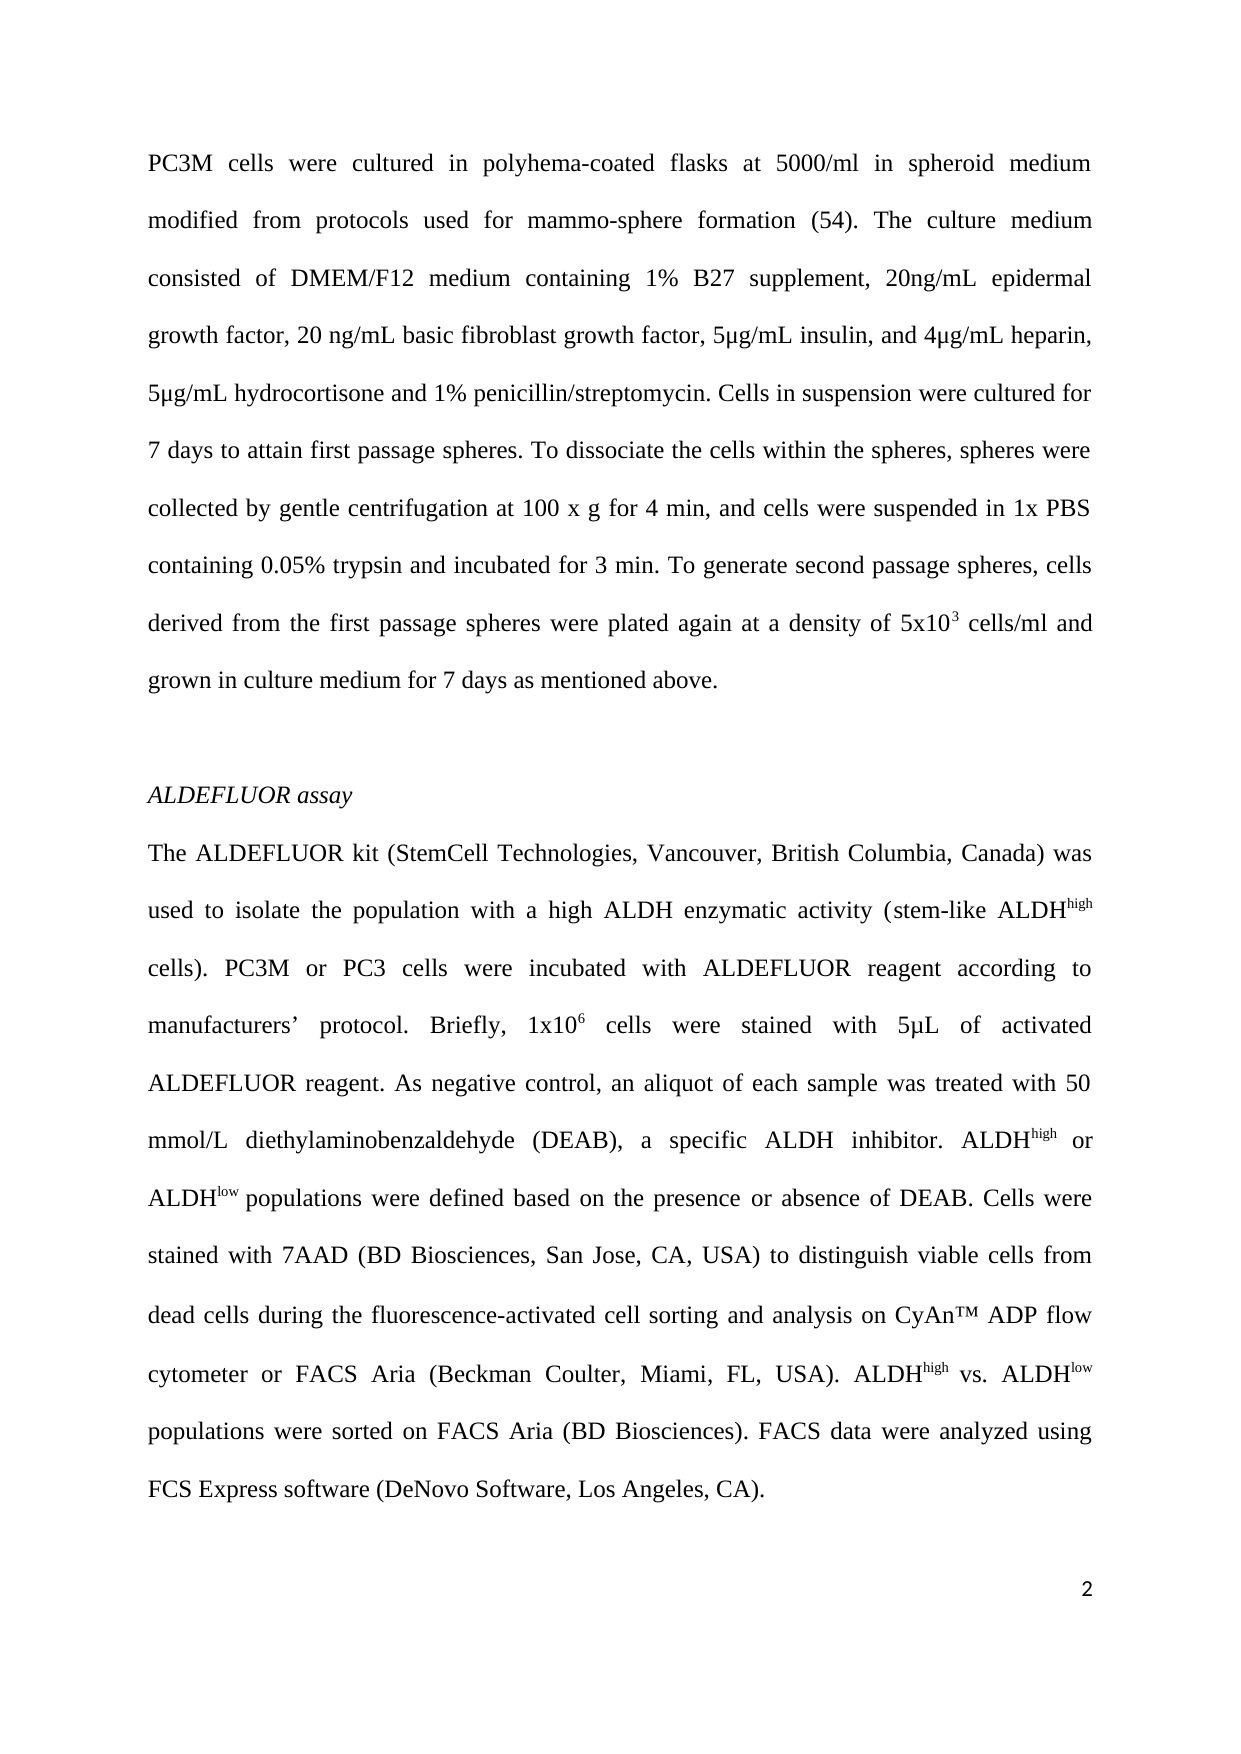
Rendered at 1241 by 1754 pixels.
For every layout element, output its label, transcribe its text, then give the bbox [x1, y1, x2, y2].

text PC3M cells were cultured in polyhema-coated flasks at 5000/ml in spheroid medium modified from protocols used for mammo-sphere formation (54). The culture medium consisted of DMEM/F12 medium containing 1% B27 supplement, 20ng/mL epidermal growth factor, 20 ng/mL basic fibroblast growth factor, 5μg/mL insulin, and 4μg/mL heparin, 5μg/mL hydrocortisone and 1% penicillin/streptomycin. Cells in suspension were cultured for 7 days to attain first passage spheres. To dissociate the cells within the spheres, spheres were collected by gentle centrifugation at 100 x g for 4 min, and cells were suspended in 1x PBS containing 0.05% trypsin and incubated for 3 min. To generate second passage spheres, cells derived from the first passage spheres were plated again at a density of 5x103 cells/ml and grown in culture medium for 7 days as mentioned above. [148, 148, 1093, 694]
text The ALDEFLUOR kit (StemCell Technologies, Vancouver, British Columbia, Canada) was used to isolate the population with a high ALDH enzymatic activity (stem-like ALDHhigh cells). PC3M or PC3 cells were incubated with ALDEFLUOR reagent according to manufacturers’ protocol. Briefly, 1x106 cells were stained with 5µL of activated ALDEFLUOR reagent. As negative control, an aliquot of each sample was treated with 50 mmol/L diethylaminobenzaldehyde (DEAB), a specific ALDH inhibitor. ALDHhigh or ALDHlow populations were defined based on the presence or absence of DEAB. Cells were stained with 7AAD (BD Biosciences, San Jose, CA, USA) to distinguish viable cells from dead cells during the fluorescence-activated cell sorting and analysis on CyAn™ ADP flow cytometer or FACS Aria (Beckman Coulter, Miami, FL, USA). ALDHhigh vs. ALDHlow populations were sorted on FACS Aria (BD Biosciences). FACS data were analyzed using FCS Express software (DeNovo Software, Los Angeles, CA). [148, 838, 1093, 1502]
text ALDEFLUOR assay [148, 780, 1093, 809]
